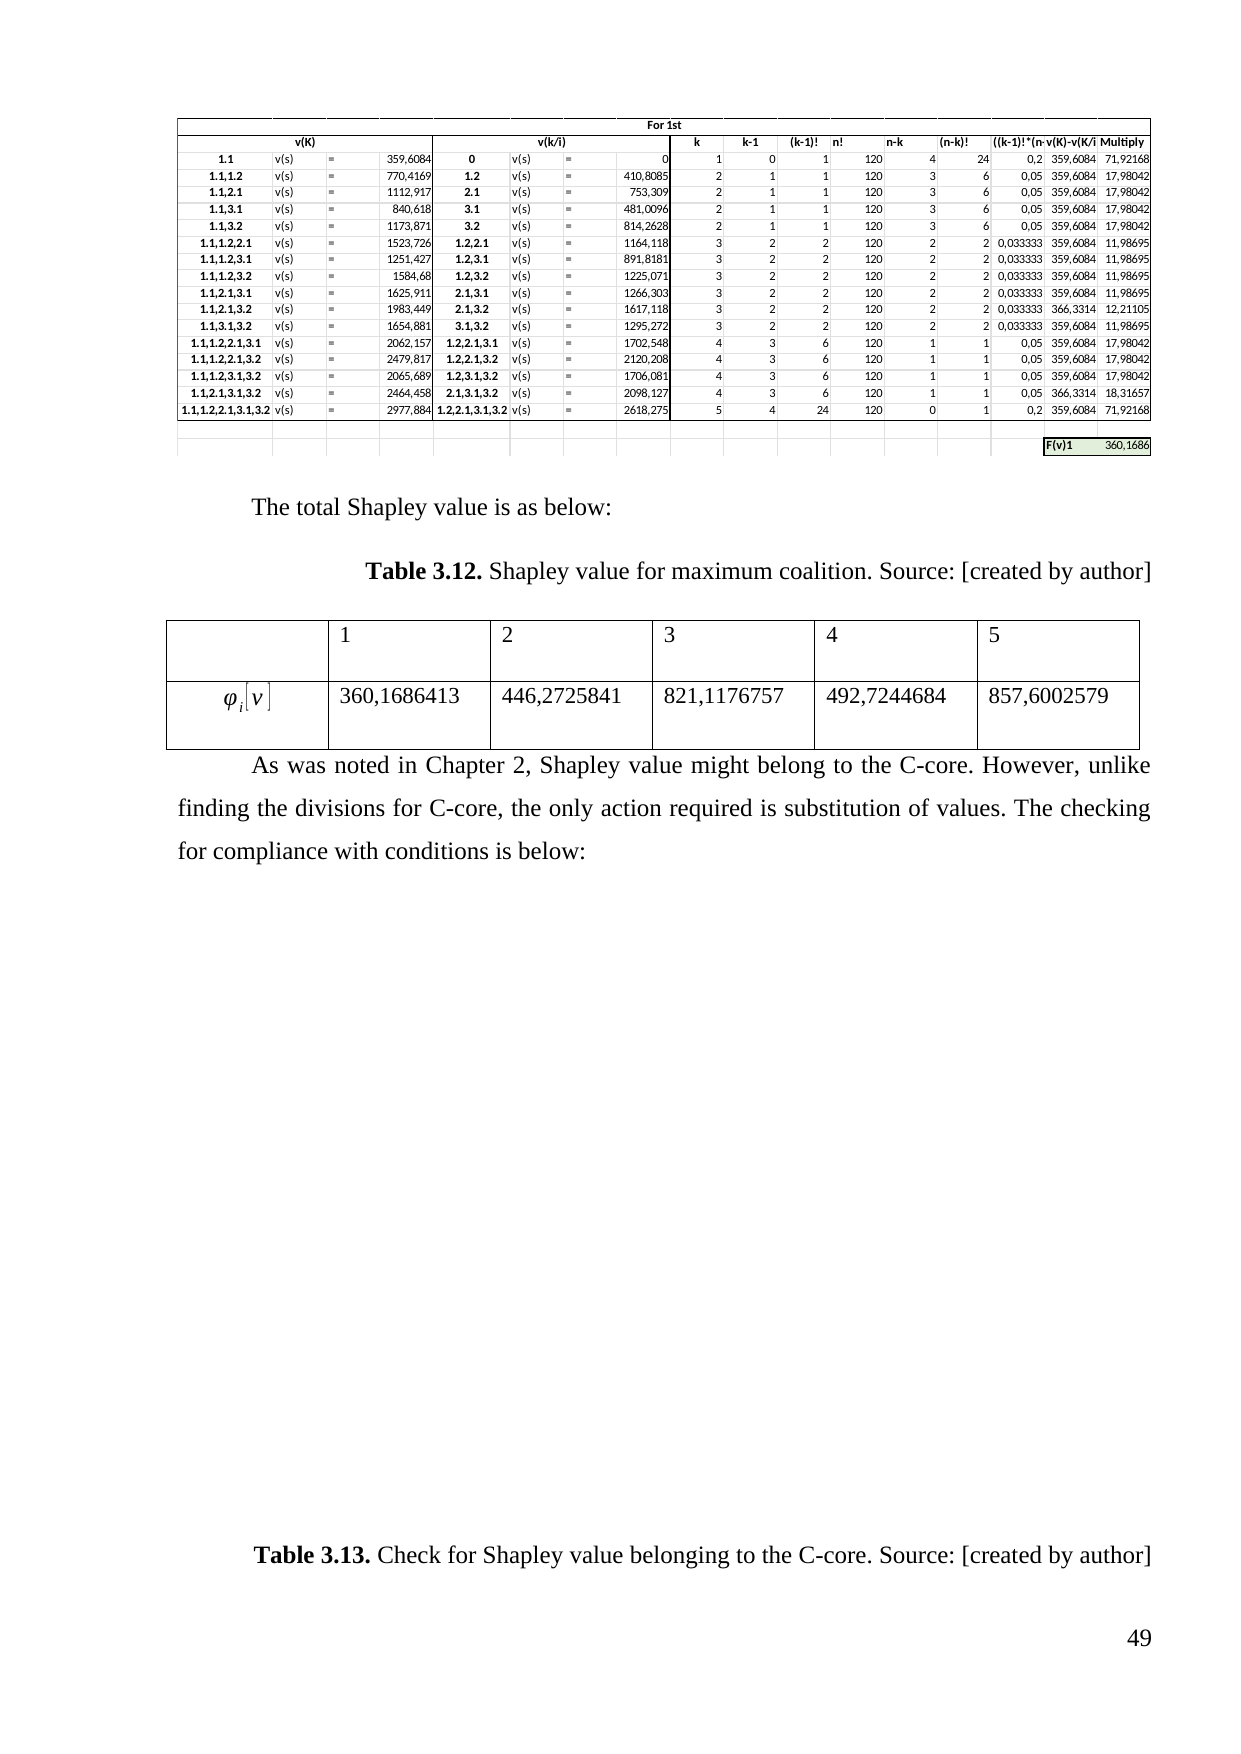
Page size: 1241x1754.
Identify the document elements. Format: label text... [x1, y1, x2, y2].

table_cell 446,2725841 [491, 682, 652, 749]
table_cell 492,7244684 [815, 682, 977, 749]
text As was noted in Chapter 2, Shapley value might belong to the C-core. However, unlike finding the divisions for C-core, the only action required is substitution of values. The checking for compliance with conditions is below: [177, 750, 1152, 865]
table_header 3 [653, 621, 814, 681]
table_header 1 [329, 621, 490, 681]
table_header 5 [978, 621, 1139, 681]
table_cell 857,6002579 [978, 682, 1139, 749]
table_cell 360,1686413 [329, 682, 490, 749]
table_header 4 [815, 621, 977, 681]
text Table 3.13. Check for Shapley value belonging to the C-core. Source: [created by author] [177, 1540, 1152, 1568]
table_cell [167, 682, 328, 749]
text The total Shapley value is as below: [177, 492, 1152, 521]
table_header [167, 621, 328, 681]
table_header 2 [491, 621, 652, 681]
text Table 3.12. Shapley value for maximum coalition. Source: [created by author] [177, 556, 1152, 584]
table_cell 821,1176757 [653, 682, 814, 749]
